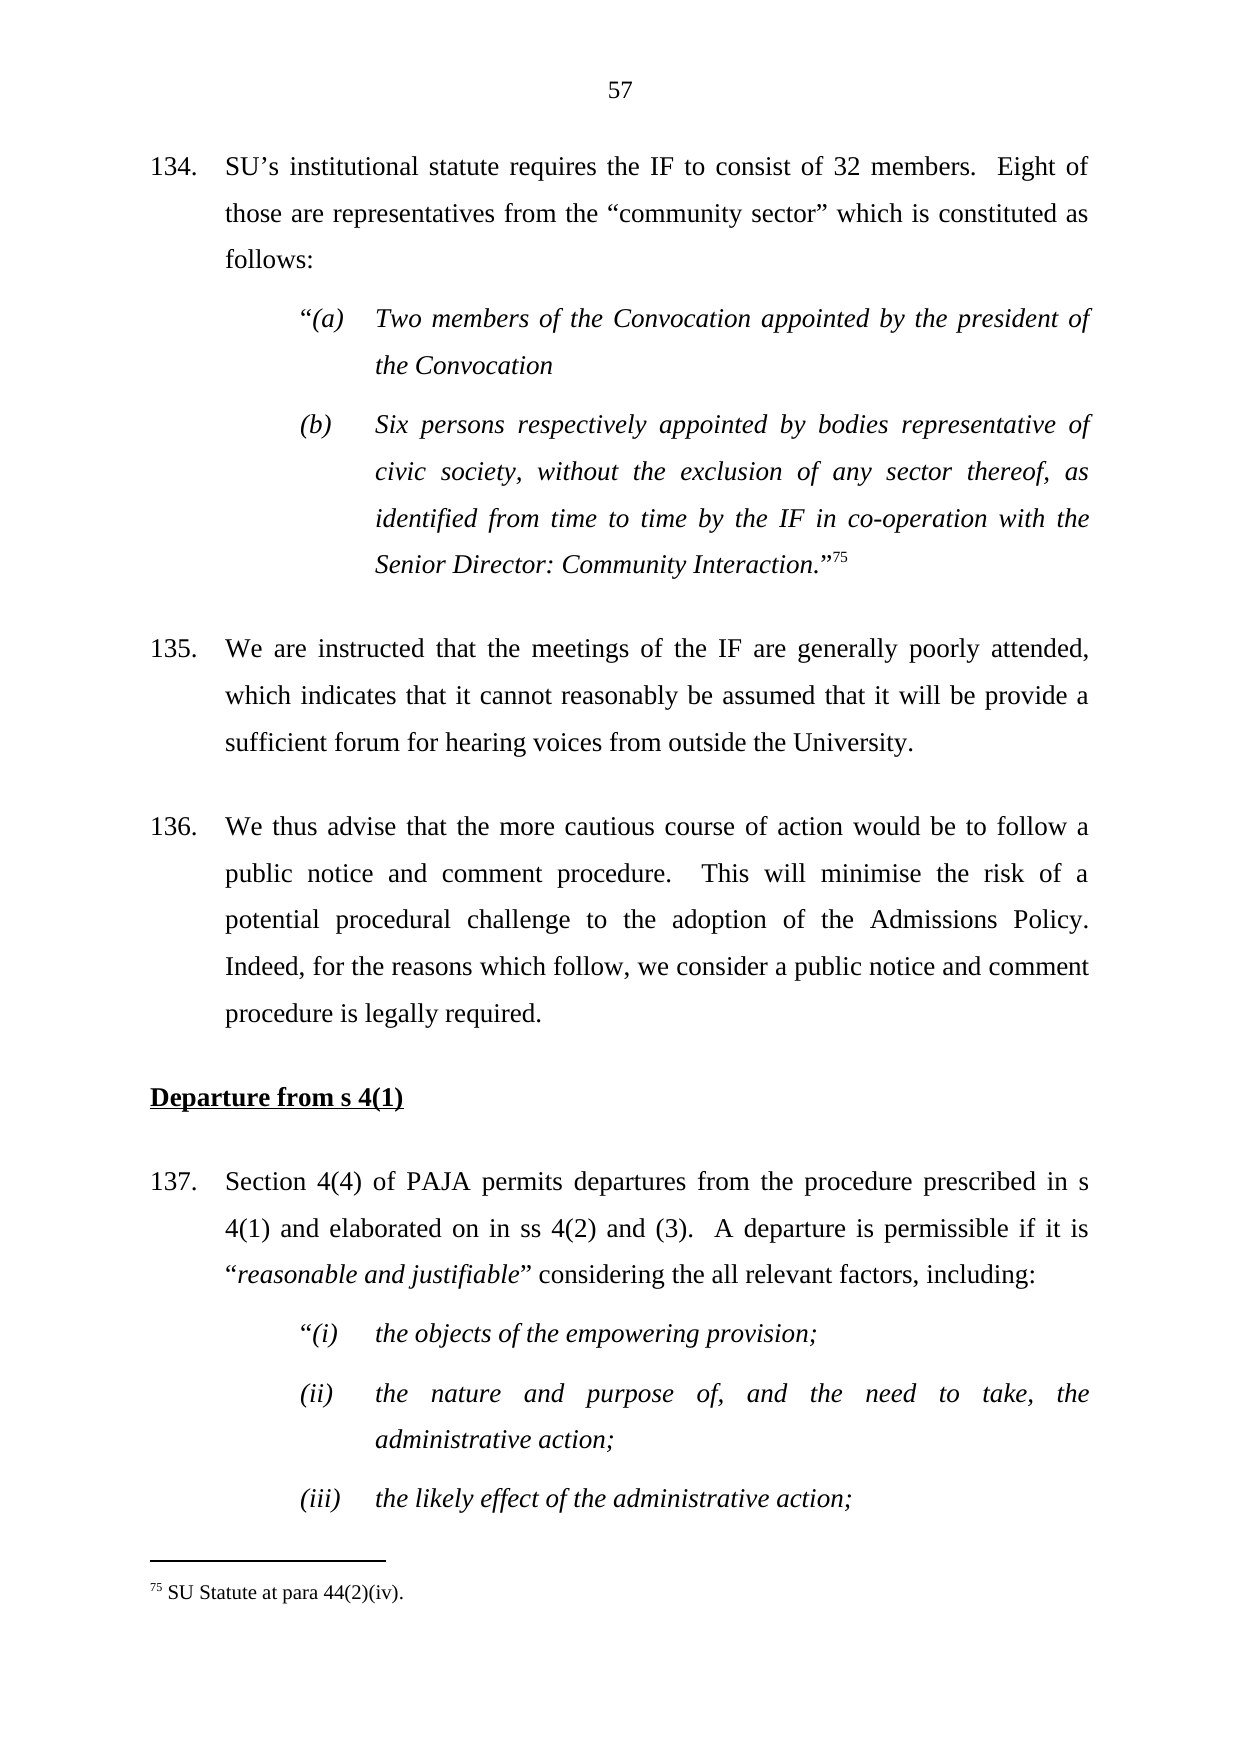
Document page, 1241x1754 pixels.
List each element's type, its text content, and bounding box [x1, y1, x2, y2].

list We thus advise that the more cautious course of action would be to follow a public notice and comment procedure. This will minimise the risk of a potential procedural challenge to the adoption of the Admissions Policy. Indeed, for the reasons which follow, we consider a public notice and comment procedure is legally required. [150, 810, 1090, 1028]
list Section 4(4) of PAJA permits departures from the procedure prescribed in s 4(1) and elaborated on in ss 4(2) and (3). A departure is permissible if it is “reasonable and justifiable” considering the all relevant factors, including: [150, 1165, 1090, 1289]
list (b) Six persons respectively appointed by bodies representative of civic society, without the exclusion of any sector thereof, as identified from time to time by the IF in co-operation with the Senior Director: Community Interaction.” [300, 408, 1090, 579]
text Departure from s 4(1) [150, 1081, 1090, 1112]
list We are instructed that the meetings of the IF are generally poorly attended, which indicates that it cannot reasonably be assumed that it will be provide a sufficient forum for hearing voices from outside the University. [150, 632, 1090, 757]
list (iii) the likely effect of the administrative action; [300, 1482, 1090, 1514]
text “(a) Two members of the Convocation appointed by the president of the Convocation [300, 302, 1090, 380]
list “(i) the objects of the empowering provision; [300, 1317, 1090, 1349]
list SU’s institutional statute requires the IF to consist of 32 members. Eight of those are representatives from the “community sector” which is constituted as follows: [150, 150, 1090, 274]
list (ii) the nature and purpose of, and the need to take, the administrative action; [300, 1377, 1090, 1454]
